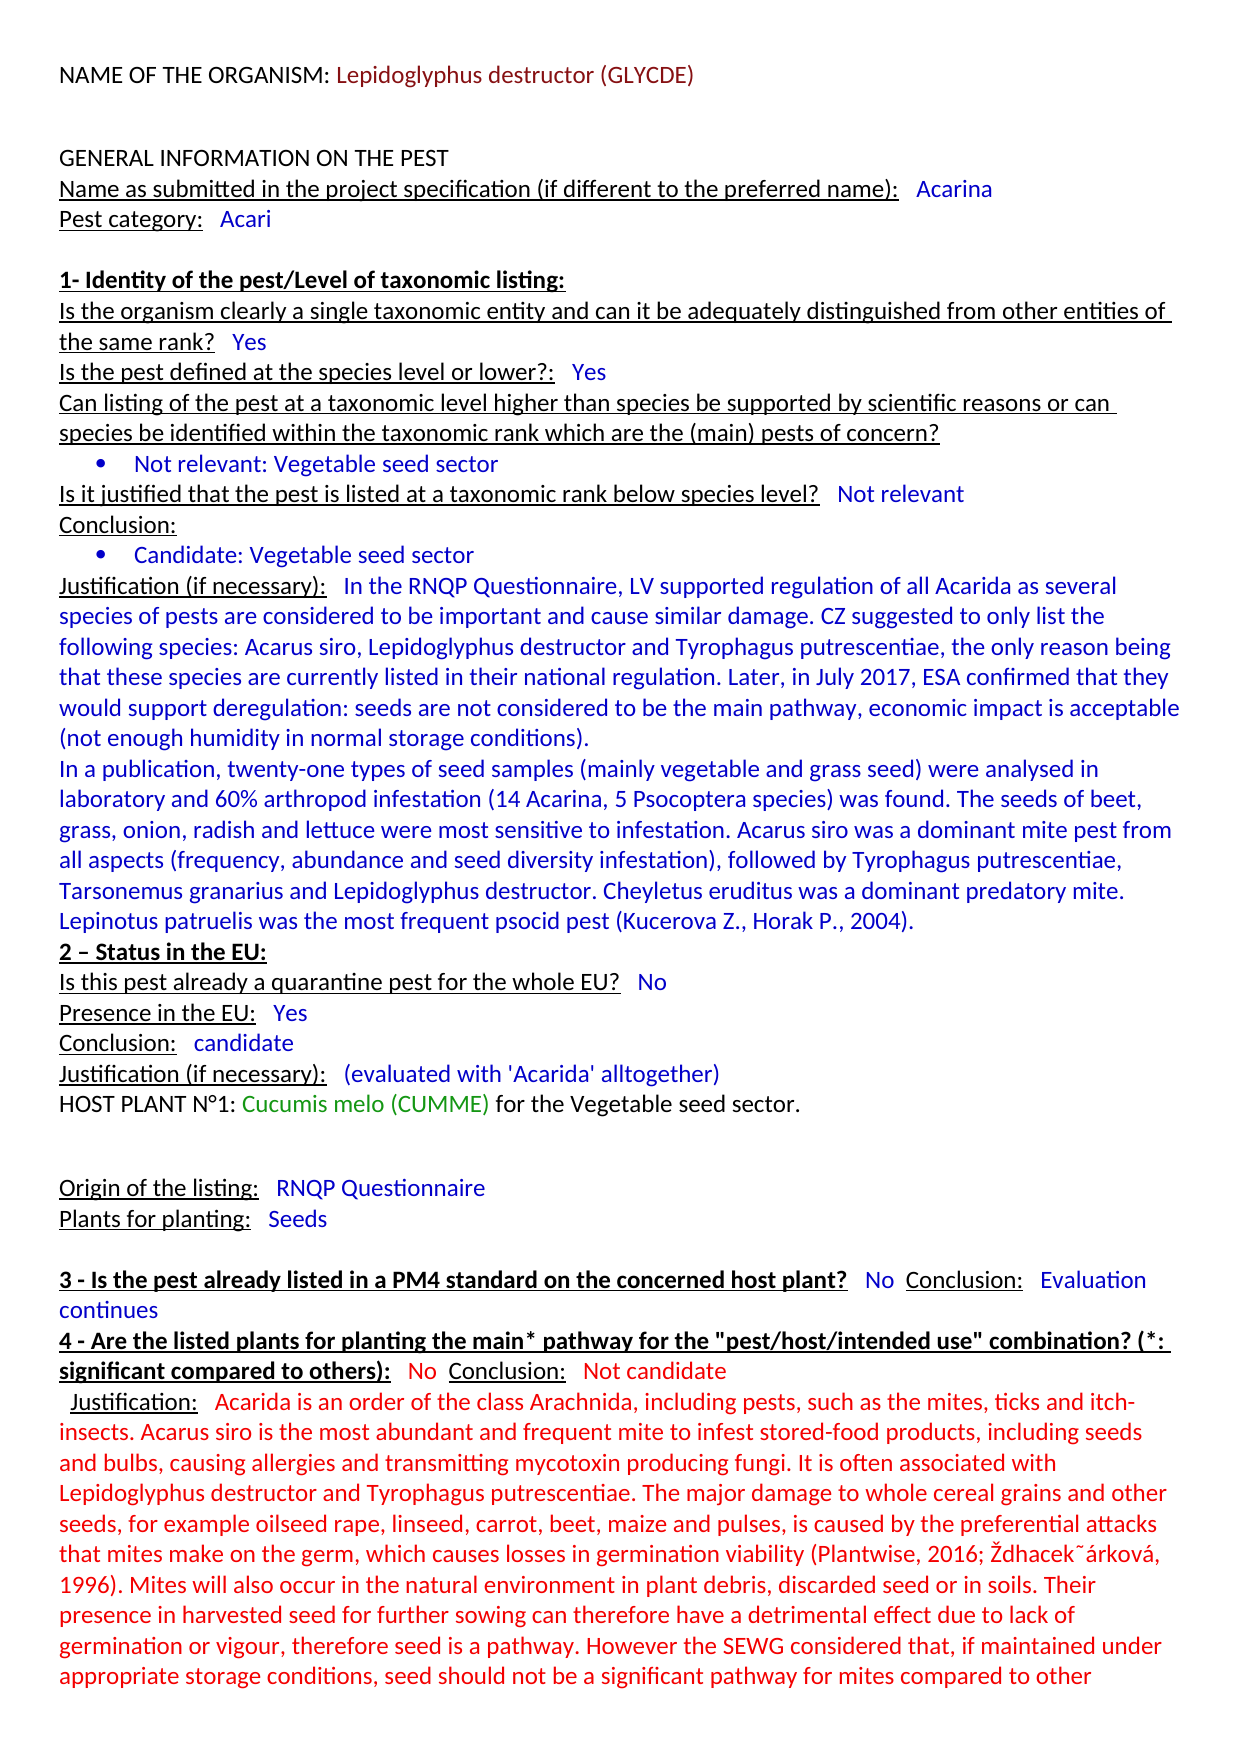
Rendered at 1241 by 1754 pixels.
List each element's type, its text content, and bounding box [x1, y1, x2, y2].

list Not relevant: Vegetable seed sector [96, 448, 1181, 478]
list Candidate: Vegetable seed sector [96, 539, 1181, 570]
text Name as submitted in the project specification (if different to the preferred name): Acarina Pest category: Acari 1- Identity of the pest/Level of taxonomic listing: Is the organism clearly a single taxonomic entity and can it be adequately distinguished from other entities of the same rank? Yes Is the pest defined at the species level or lower?: Yes Can listing of the pest at a taxonomic level higher than species be supported by scientific reasons or can species be identified within the taxonomic rank which are the (main) pests of concern? [59, 173, 1181, 448]
text HOST PLANT N°1: Cucumis melo (CUMME) for the Vegetable seed sector. [59, 1089, 1181, 1119]
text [59, 1172, 1181, 1691]
text Is it justified that the pest is listed at a taxonomic rank below species level? Not relevant Conclusion: [59, 478, 1181, 539]
text GENERAL INFORMATION ON THE PEST [59, 142, 1181, 173]
text NAME OF THE ORGANISM: Lepidoglyphus destructor (GLYCDE) [59, 59, 1181, 89]
text Justification (if necessary): In the RNQP Questionnaire, LV supported regulation of all Acarida as several species of pests are considered to be important and cause similar damage. CZ suggested to only list the following species: Acarus siro, Lepidoglyphus destructor and Tyrophagus putrescentiae, the only reason being that these species are currently listed in their national regulation. Later, in July 2017, ESA confirmed that they would support deregulation: seeds are not considered to be the main pathway, economic impact is acceptable (not enough humidity in normal storage conditions). In a publication, twenty-one types of seed samples (mainly vegetable and grass seed) were analysed in laboratory and 60% arthropod infestation (14 Acarina, 5 Psocoptera species) was found. The seeds of beet, grass, onion, radish and lettuce were most sensitive to infestation. Acarus siro was a dominant mite pest from all aspects (frequency, abundance and seed diversity infestation), followed by Tyrophagus putrescentiae, Tarsonemus granarius and Lepidoglyphus destructor. Cheyletus eruditus was a dominant predatory mite. Lepinotus patruelis was the most frequent psocid pest (Kucerova Z., Horak P., 2004). 2 – Status in the EU: Is this pest already a quarantine pest for the whole EU? No Presence in the EU: Yes Conclusion: candidate Justification (if necessary): (evaluated with 'Acarida' alltogether) [59, 570, 1181, 1089]
